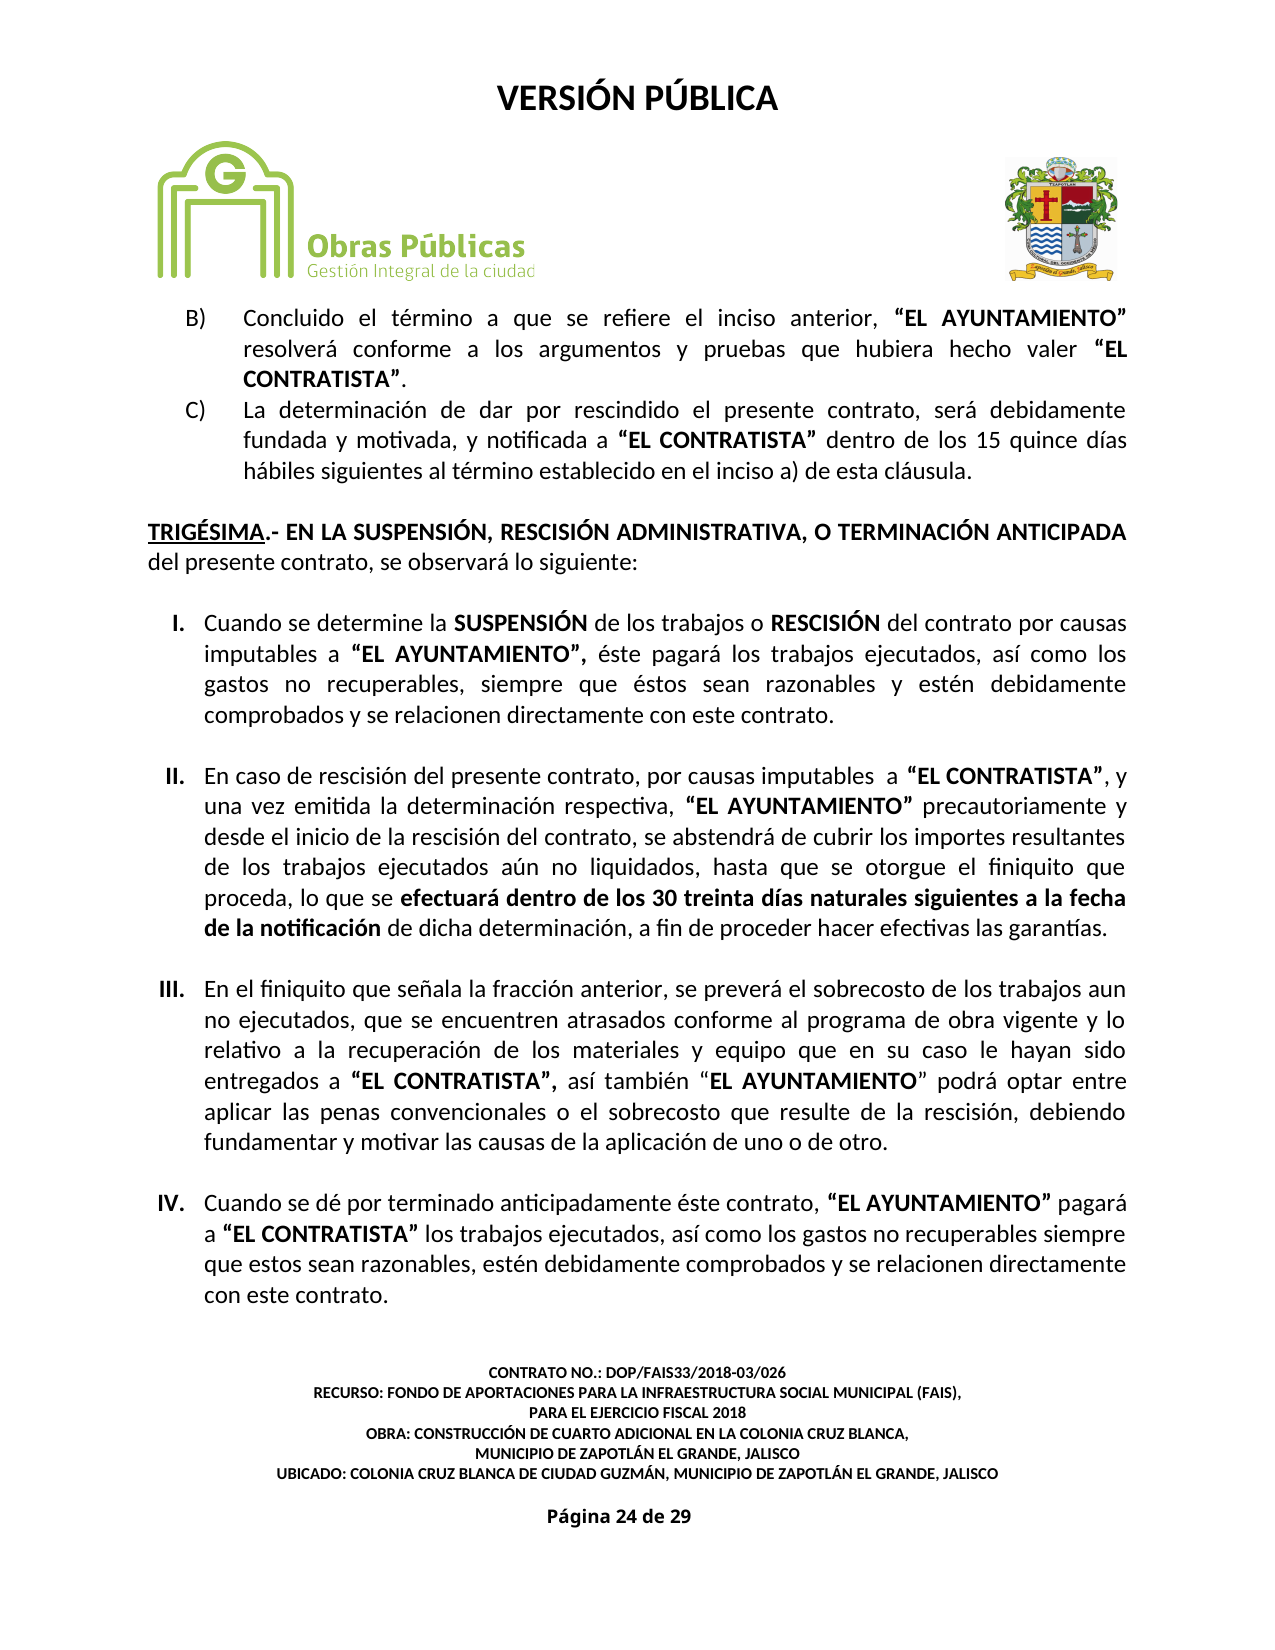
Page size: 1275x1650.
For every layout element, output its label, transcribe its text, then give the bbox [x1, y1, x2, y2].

list En el finiquito que señala la fracción anterior, se preverá el sobrecosto de los trabajos aun no ejecutados, que se encuentren atrasados conforme al programa de obra vigente y lo relativo a la recuperación de los materiales y equipo que en su caso le hayan sido entregados a “EL CONTRATISTA”, así también “EL AYUNTAMIENTO” podrá optar entre aplicar las penas convencionales o el sobrecosto que resulte de la rescisión, debiendo fundamentar y motivar las causas de la aplicación de uno o de otro. [185, 974, 1127, 1157]
list Cuando se dé por terminado anticipadamente éste contrato, “EL AYUNTAMIENTO” pagará a “EL CONTRATISTA” los trabajos ejecutados, así como los gastos no recuperables siempre que estos sean razonables, estén debidamente comprobados y se relacionen directamente con este contrato. [185, 1187, 1127, 1309]
picture [1005, 157, 1118, 281]
list En caso de rescisión del presente contrato, por causas imputables a “EL CONTRATISTA”, y una vez emitida la determinación respectiva, “EL AYUNTAMIENTO” precautoriamente y desde el inicio de la rescisión del contrato, se abstendrá de cubrir los importes resultantes de los trabajos ejecutados aún no liquidados, hasta que se otorgue el finiquito que proceda, lo que se efectuará dentro de los 30 treinta días naturales siguientes a la fecha de la notificación de dicha determinación, a fin de proceder hacer efectivas las garantías. [185, 760, 1127, 943]
list La determinación de dar por rescindido el presente contrato, será debidamente fundada y motivada, y notificada a “EL CONTRATISTA” dentro de los 15 quince días hábiles siguientes al término establecido en el inciso a) de esta cláusula. [185, 394, 1127, 485]
text TRIGÉSIMA.- EN LA SUSPENSIÓN, RESCISIÓN ADMINISTRATIVA, O TERMINACIÓN ANTICIPADA del presente contrato, se observará lo siguiente: [148, 516, 1127, 577]
picture [157, 141, 535, 281]
list Concluido el término a que se refiere el inciso anterior, “EL AYUNTAMIENTO” resolverá conforme a los argumentos y pruebas que hubiera hecho valer “EL CONTRATISTA”. [185, 302, 1127, 394]
list Cuando se determine la SUSPENSIÓN de los trabajos o RESCISIÓN del contrato por causas imputables a “EL AYUNTAMIENTO”, éste pagará los trabajos ejecutados, así como los gastos no recuperables, siempre que éstos sean razonables y estén debidamente comprobados y se relacionen directamente con este contrato. [185, 607, 1127, 729]
